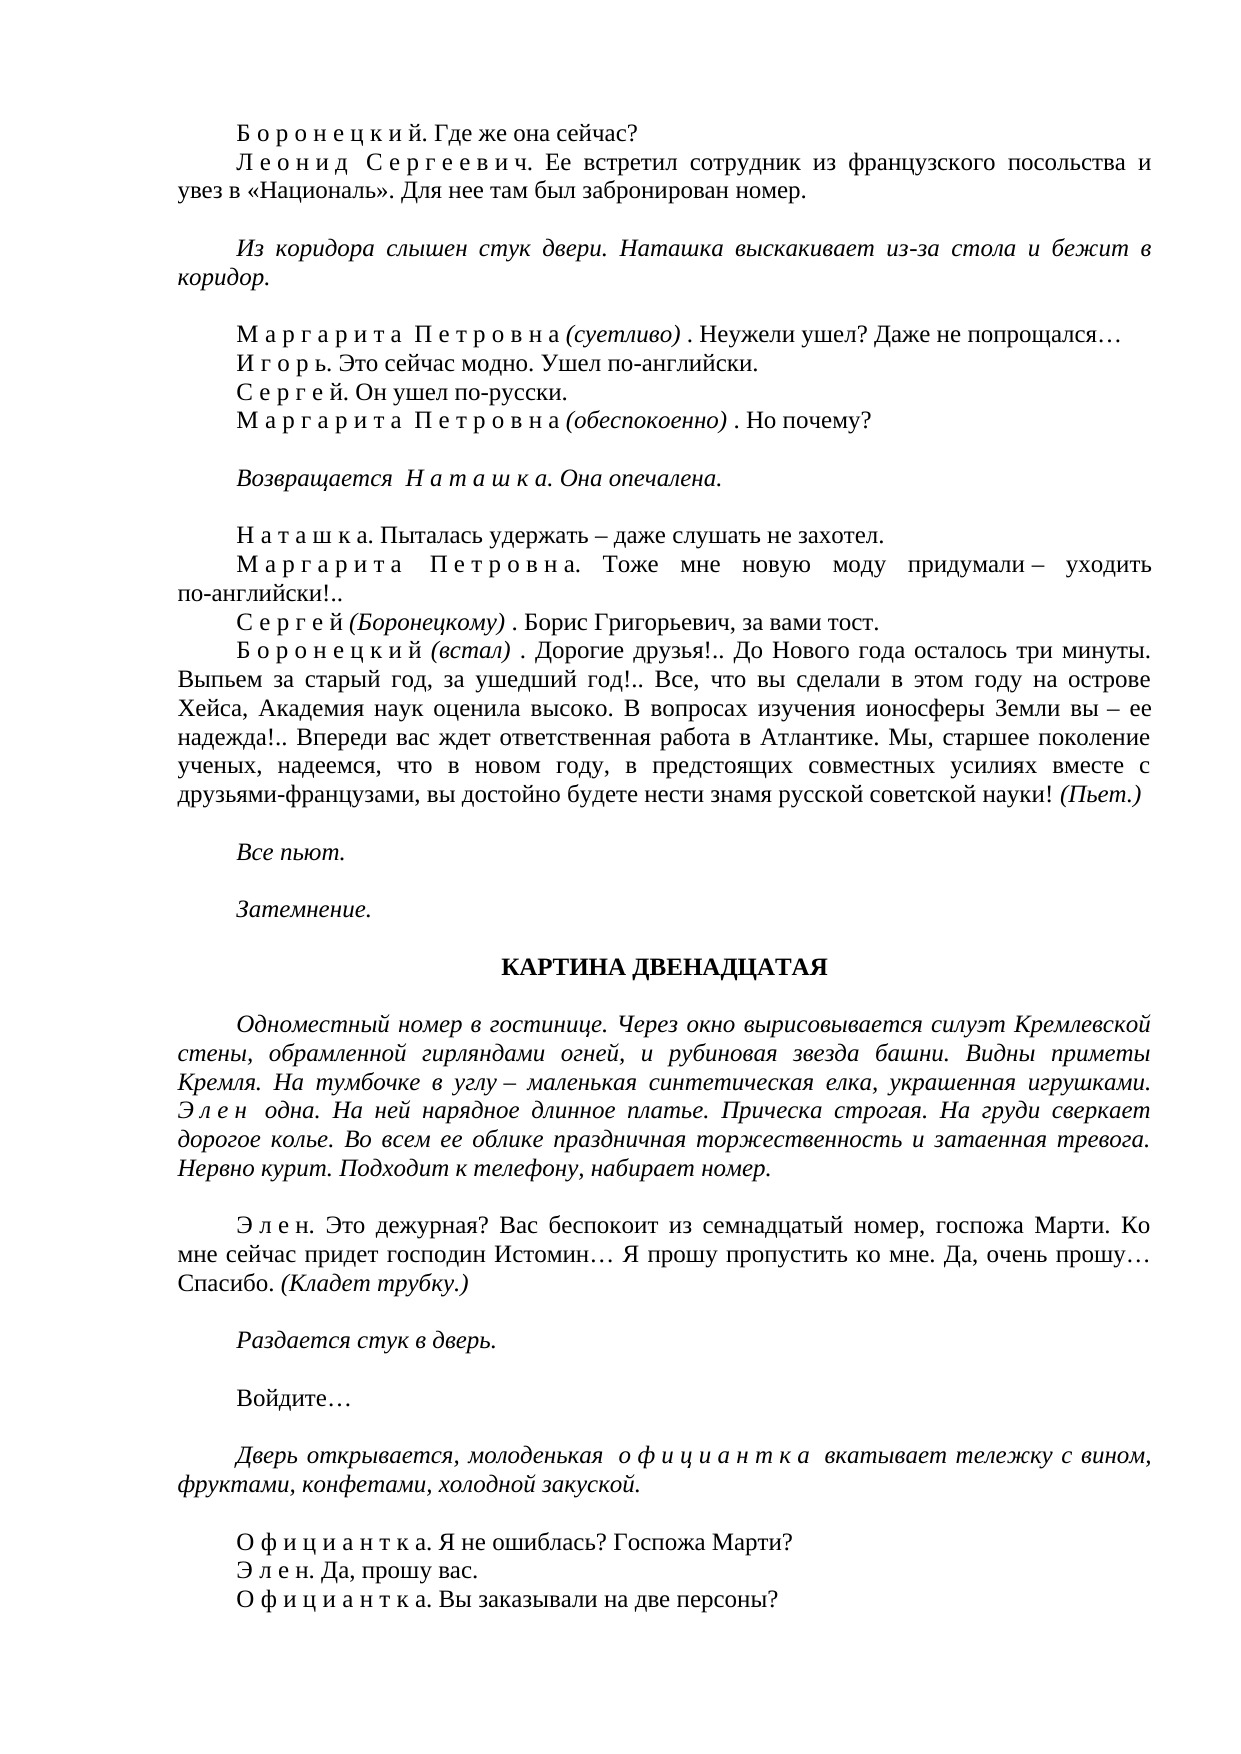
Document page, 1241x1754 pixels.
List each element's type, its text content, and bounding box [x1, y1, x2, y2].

text Раздается стук в дверь. [177, 1326, 1152, 1354]
text Э л е н. Да, прошу вас. [177, 1556, 1152, 1584]
text Войдите… [177, 1383, 1152, 1412]
text Возвращается Н а т а ш к а. Она опечалена. [177, 463, 1152, 492]
text М а р г а р и т а П е т р о в н а. Тоже мне новую моду придумали – уходить по-английски!.. [177, 549, 1152, 607]
text М а р г а р и т а П е т р о в н а (суетливо) . Неужели ушел? Даже не попрощался… [177, 319, 1152, 348]
text М а р г а р и т а П е т р о в н а (обеспокоенно) . Но почему? [177, 406, 1152, 434]
text С е р г е й. Он ушел по-русски. [177, 377, 1152, 406]
text Н а т а ш к а. Пыталась удержать – даже слушать не захотел. [177, 521, 1152, 549]
text Одноместный номер в гостинице. Через окно вырисовывается силуэт Кремлевской стены, обрамленной гирляндами огней, и рубиновая звезда башни. Видны приметы Кремля. На тумбочке в углу – маленькая синтетическая елка, украшенная игрушками. Э л е н одна. На ней нарядное длинное платье. Прическа строгая. На груди сверкает дорогое колье. Во всем ее облике праздничная торжественность и затаенная тревога. Нервно курит. Подходит к телефону, набирает номер. [177, 1009, 1152, 1182]
text О ф и ц и а н т к а. Я не ошиблась? Госпожа Марти? [177, 1527, 1152, 1556]
text Все пьют. [177, 837, 1152, 866]
text О ф и ц и а н т к а. Вы заказывали на две персоны? [177, 1584, 1152, 1613]
text Затемнение. [177, 894, 1152, 923]
text Б о р о н е ц к и й. Где же она сейчас? [177, 118, 1152, 147]
text Л е о н и д С е р г е е в и ч. Ее встретил сотрудник из французского посольства и увез в «Националь». Для нее там был забронирован номер. [177, 147, 1152, 204]
text С е р г е й (Боронецкому) . Борис Григорьевич, за вами тост. [177, 607, 1152, 636]
text Б о р о н е ц к и й (встал) . Дорогие друзья!.. До Нового года осталось три минуты. Выпьем за старый год, за ушедший год!.. Все, что вы сделали в этом году на острове Хейса, Академия наук оценила высоко. В вопросах изучения ионосферы Земли вы – ее надежда!.. Впереди вас ждет ответственная работа в Атлантике. Мы, старшее поколение ученых, надеемся, что в новом году, в предстоящих совместных усилиях вместе с друзьями-французами, вы достойно будете нести знамя русской советской науки! (Пьет.) [177, 636, 1152, 808]
text Дверь открывается, молоденькая о ф и ц и а н т к а вкатывает тележку с вином, фруктами, конфетами, холодной закуской. [177, 1441, 1152, 1498]
subtitle КАРТИНА ДВЕНАДЦАТАЯ [177, 952, 1152, 981]
text Из коридора слышен стук двери. Наташка выскакивает из-за стола и бежит в коридор. [177, 233, 1152, 291]
text И г о р ь. Это сейчас модно. Ушел по-английски. [177, 348, 1152, 377]
text Э л е н. Это дежурная? Вас беспокоит из семнадцатый номер, госпожа Марти. Ко мне сейчас придет господин Истомин… Я прошу пропустить ко мне. Да, очень прошу… Спасибо. (Кладет трубку.) [177, 1211, 1152, 1297]
